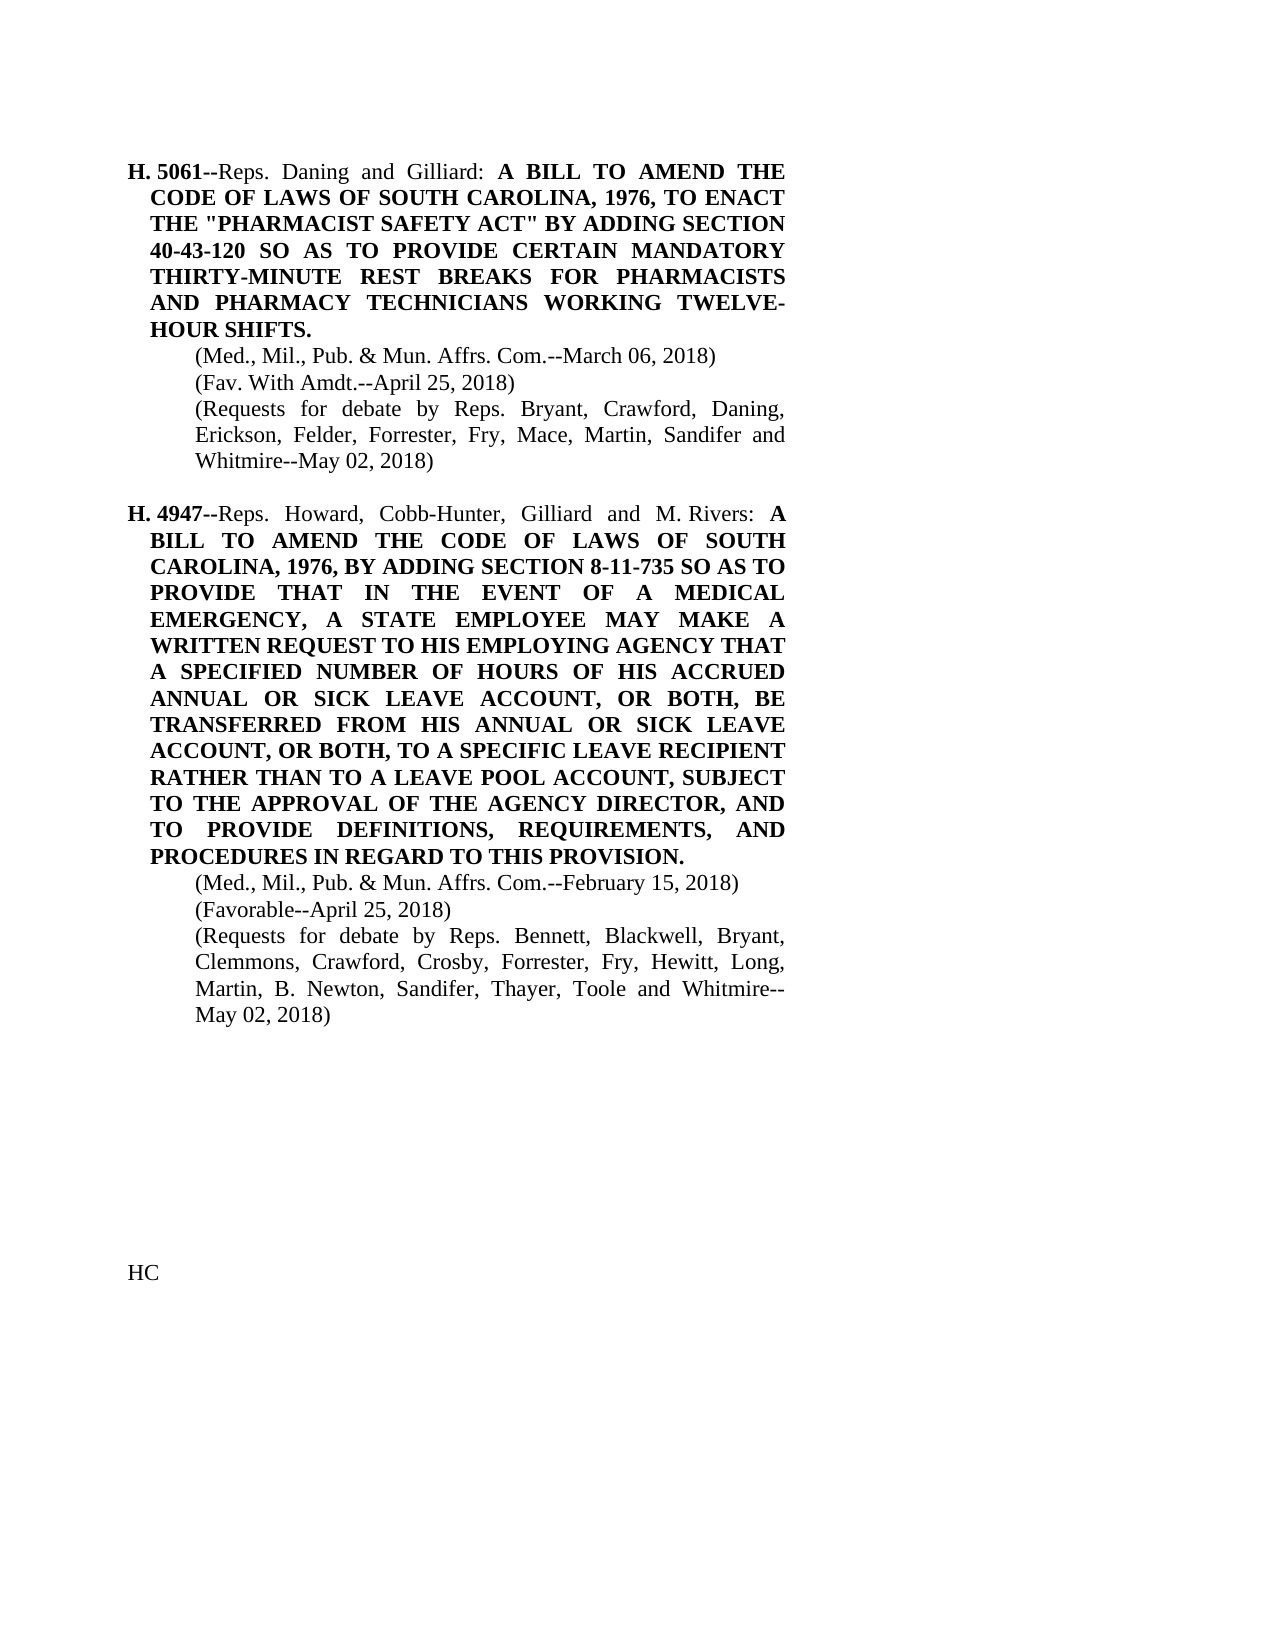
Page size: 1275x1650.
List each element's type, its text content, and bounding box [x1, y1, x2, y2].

text (Fav. With Amdt.--April 25, 2018) [195, 368, 786, 395]
text H. 4947--Reps. Howard, Cobb-Hunter, Gilliard and M. Rivers: A BILL TO AMEND THE CODE OF LAWS OF SOUTH CAROLINA, 1976, BY ADDING SECTION 8-11-735 SO AS TO PROVIDE THAT IN THE EVENT OF A MEDICAL EMERGENCY, A STATE EMPLOYEE MAY MAKE A WRITTEN REQUEST TO HIS EMPLOYING AGENCY THAT A SPECIFIED NUMBER OF HOURS OF HIS ACCRUED ANNUAL OR SICK LEAVE ACCOUNT, OR BOTH, BE TRANSFERRED FROM HIS ANNUAL OR SICK LEAVE ACCOUNT, OR BOTH, TO A SPECIFIC LEAVE RECIPIENT RATHER THAN TO A LEAVE POOL ACCOUNT, SUBJECT TO THE APPROVAL OF THE AGENCY DIRECTOR, AND TO PROVIDE DEFINITIONS, REQUIREMENTS, AND PROCEDURES IN REGARD TO THIS PROVISION. [127, 500, 786, 869]
text (Requests for debate by Reps. Bennett, Blackwell, Bryant, Clemmons, Crawford, Crosby, Forrester, Fry, Hewitt, Long, Martin, B. Newton, Sandifer, Thayer, Toole and Whitmire--May 02, 2018) [195, 922, 786, 1027]
text (Requests for debate by Reps. Bryant, Crawford, Daning, Erickson, Felder, Forrester, Fry, Mace, Martin, Sandifer and Whitmire--May 02, 2018) [195, 395, 786, 474]
text (Favorable--April 25, 2018) [195, 896, 786, 922]
text H. 5061--Reps. Daning and Gilliard: A BILL TO AMEND THE CODE OF LAWS OF SOUTH CAROLINA, 1976, TO ENACT THE "PHARMACIST SAFETY ACT" BY ADDING SECTION 40-43-120 SO AS TO PROVIDE CERTAIN MANDATORY THIRTY-MINUTE REST BREAKS FOR PHARMACISTS AND PHARMACY TECHNICIANS WORKING TWELVE-HOUR SHIFTS. [127, 158, 786, 342]
text (Med., Mil., Pub. & Mun. Affrs. Com.--March 06, 2018) [195, 342, 786, 368]
text (Med., Mil., Pub. & Mun. Affrs. Com.--February 15, 2018) [195, 869, 786, 896]
